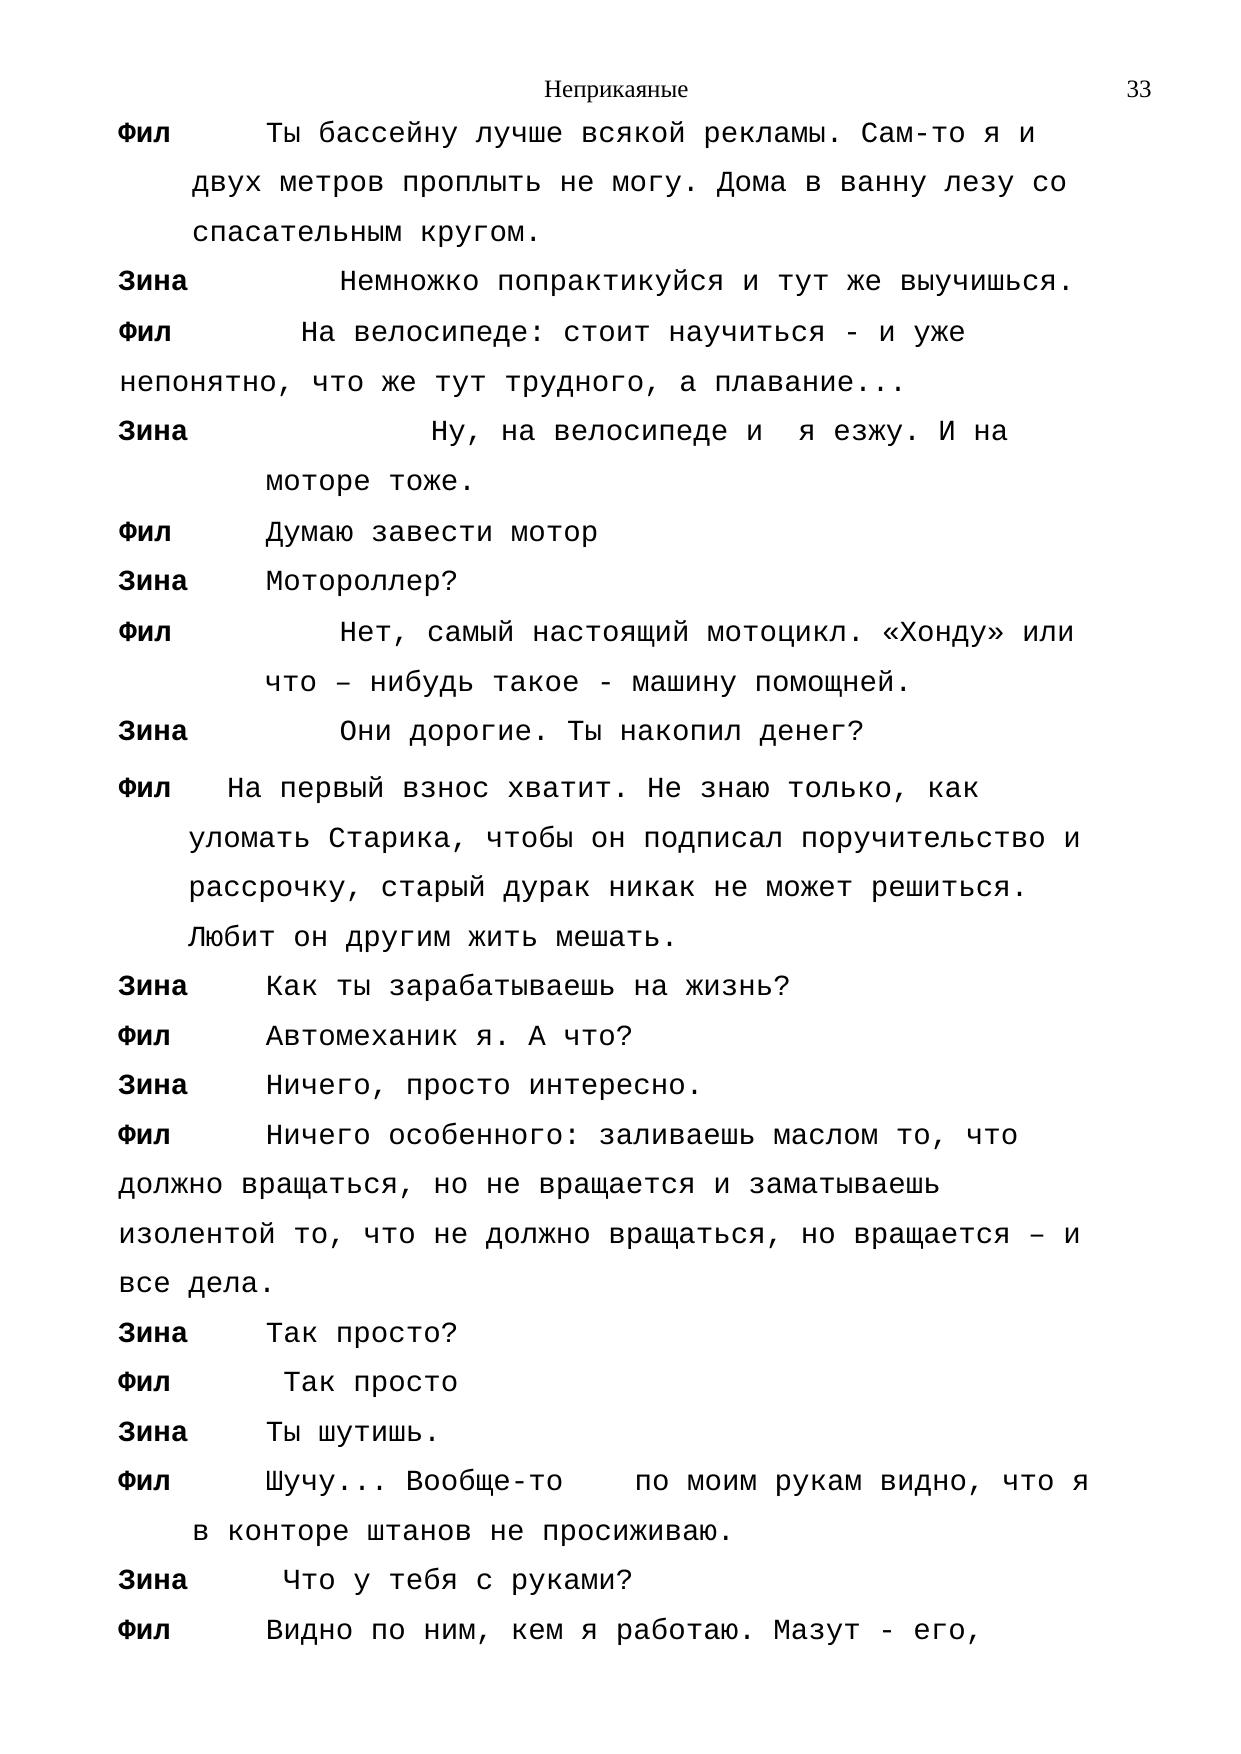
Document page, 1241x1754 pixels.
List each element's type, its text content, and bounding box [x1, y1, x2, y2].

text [118, 1615, 1092, 1648]
text Фил Нет, самый настоящий мотоцикл. «Хонду» или что – нибудь такое - машину помощней. [119, 617, 1092, 700]
text Фил На первый взнос хватит. Не знаю только, как уломать Старика, чтобы он подписал поручительство и рассрочку, старый дурак никак не может решиться. Любит он другим жить мешать. [118, 774, 1092, 955]
text Фил Автомеханик я. А что? [118, 1021, 1092, 1054]
text Зина Они дорогие. Ты накопил денег? [118, 716, 1092, 749]
text Фил Ты бассейну лучше всякой рекламы. Сам-то я и двух метров проплыть не могу. Дома в ванну лезу со спасательным кругом. [118, 118, 1092, 250]
text Фил Шучу... Вообще-то по моим рукам видно, что я в конторе штанов не просиживаю. [118, 1466, 1092, 1549]
text Зина Ты шутишь. [118, 1417, 1092, 1450]
text Фил Так просто [118, 1367, 1092, 1400]
text Зина Мотороллер? [118, 566, 1092, 599]
text Зина Немножко попрактикуйся и тут же выучишься. [118, 267, 1092, 299]
text Фил На велосипеде: стоит научиться - и уже непонятно, что же тут трудного, а плавание... [119, 317, 1092, 400]
text Зина Ну, на велосипеде и я езжу. И на моторе тоже. [118, 416, 1092, 499]
text Фил Думаю завести мотор [119, 517, 1092, 550]
text Зина Как ты зарабатываешь на жизнь? [118, 972, 1092, 1004]
text Зина Что у тебя с руками? [118, 1565, 1092, 1598]
text Зина Так просто? [118, 1318, 1092, 1351]
text Фил Ничего особенного: заливаешь маслом то, что должно вращаться, но не вращается и заматываешь изолентой то, что не должно вращаться, но вращается – и все дела. [118, 1120, 1092, 1301]
text Зина Ничего, просто интересно. [118, 1071, 1092, 1103]
